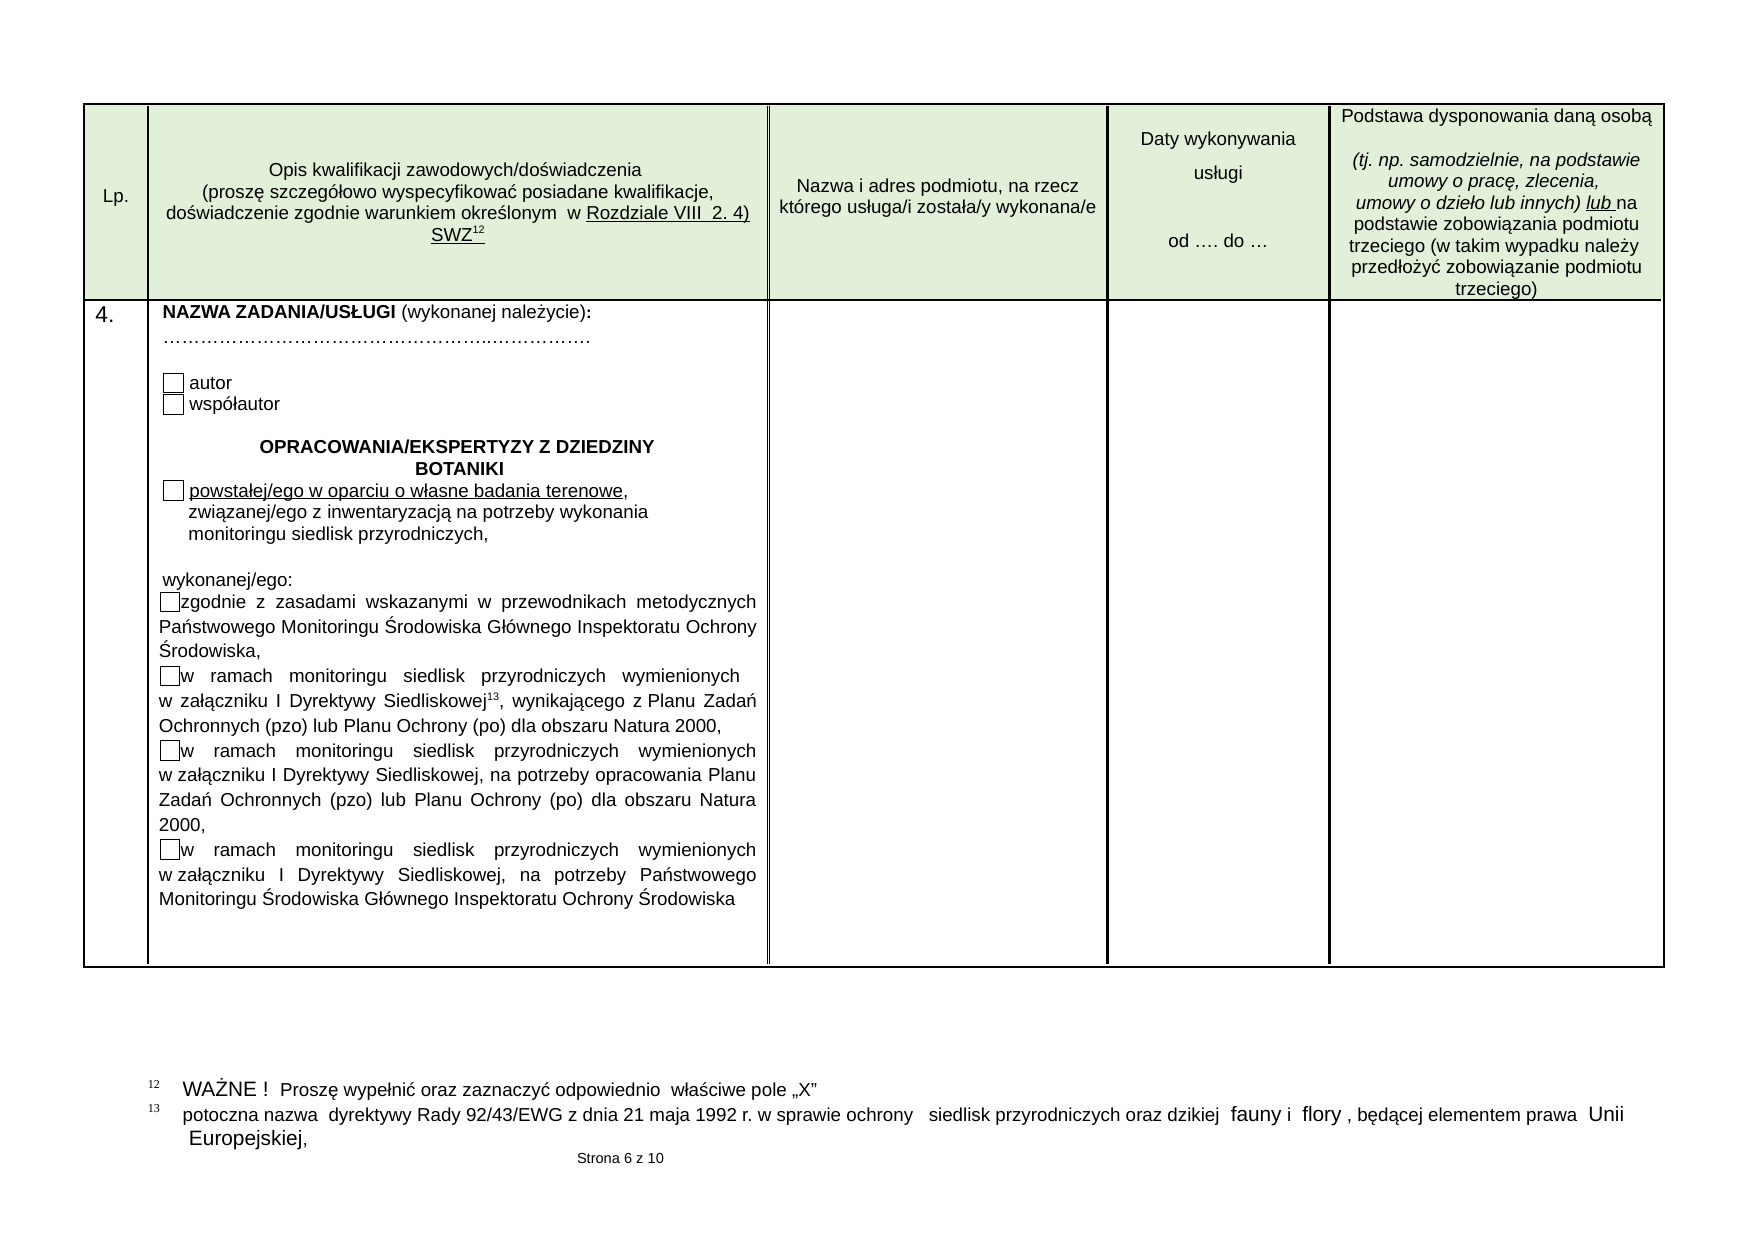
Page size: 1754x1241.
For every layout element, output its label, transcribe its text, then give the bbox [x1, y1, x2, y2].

table_cell [1329, 299, 1663, 966]
table_header Nazwa i adres podmiotu, na rzecz którego usługa/i została/y wykonana/e [770, 105, 1107, 299]
table_header Opis kwalifikacji zawodowych/doświadczenia (proszę szczegółowo wyspecyfikować posiadane kwalifikacje, doświadczenie zgodnie warunkiem określonym w Rozdziale VIII 2. 4) SWZ [149, 105, 767, 299]
table_cell [768, 301, 1107, 966]
table_header Lp. [85, 105, 147, 299]
table_header Daty wykonywania usługi od …. do … [1109, 105, 1329, 299]
table_cell 4. [85, 301, 147, 966]
table_header Podstawa dysponowania daną osobą (tj. np. samodzielnie, na podstawie umowy o pracę, zlecenia, umowy o dzieło lub innych) lub na podstawie zobowiązania podmiotu trzeciego (w takim wypadku należy przedłożyć zobowiązanie podmiotu trzeciego) [1331, 105, 1663, 299]
table_cell [1107, 301, 1329, 966]
